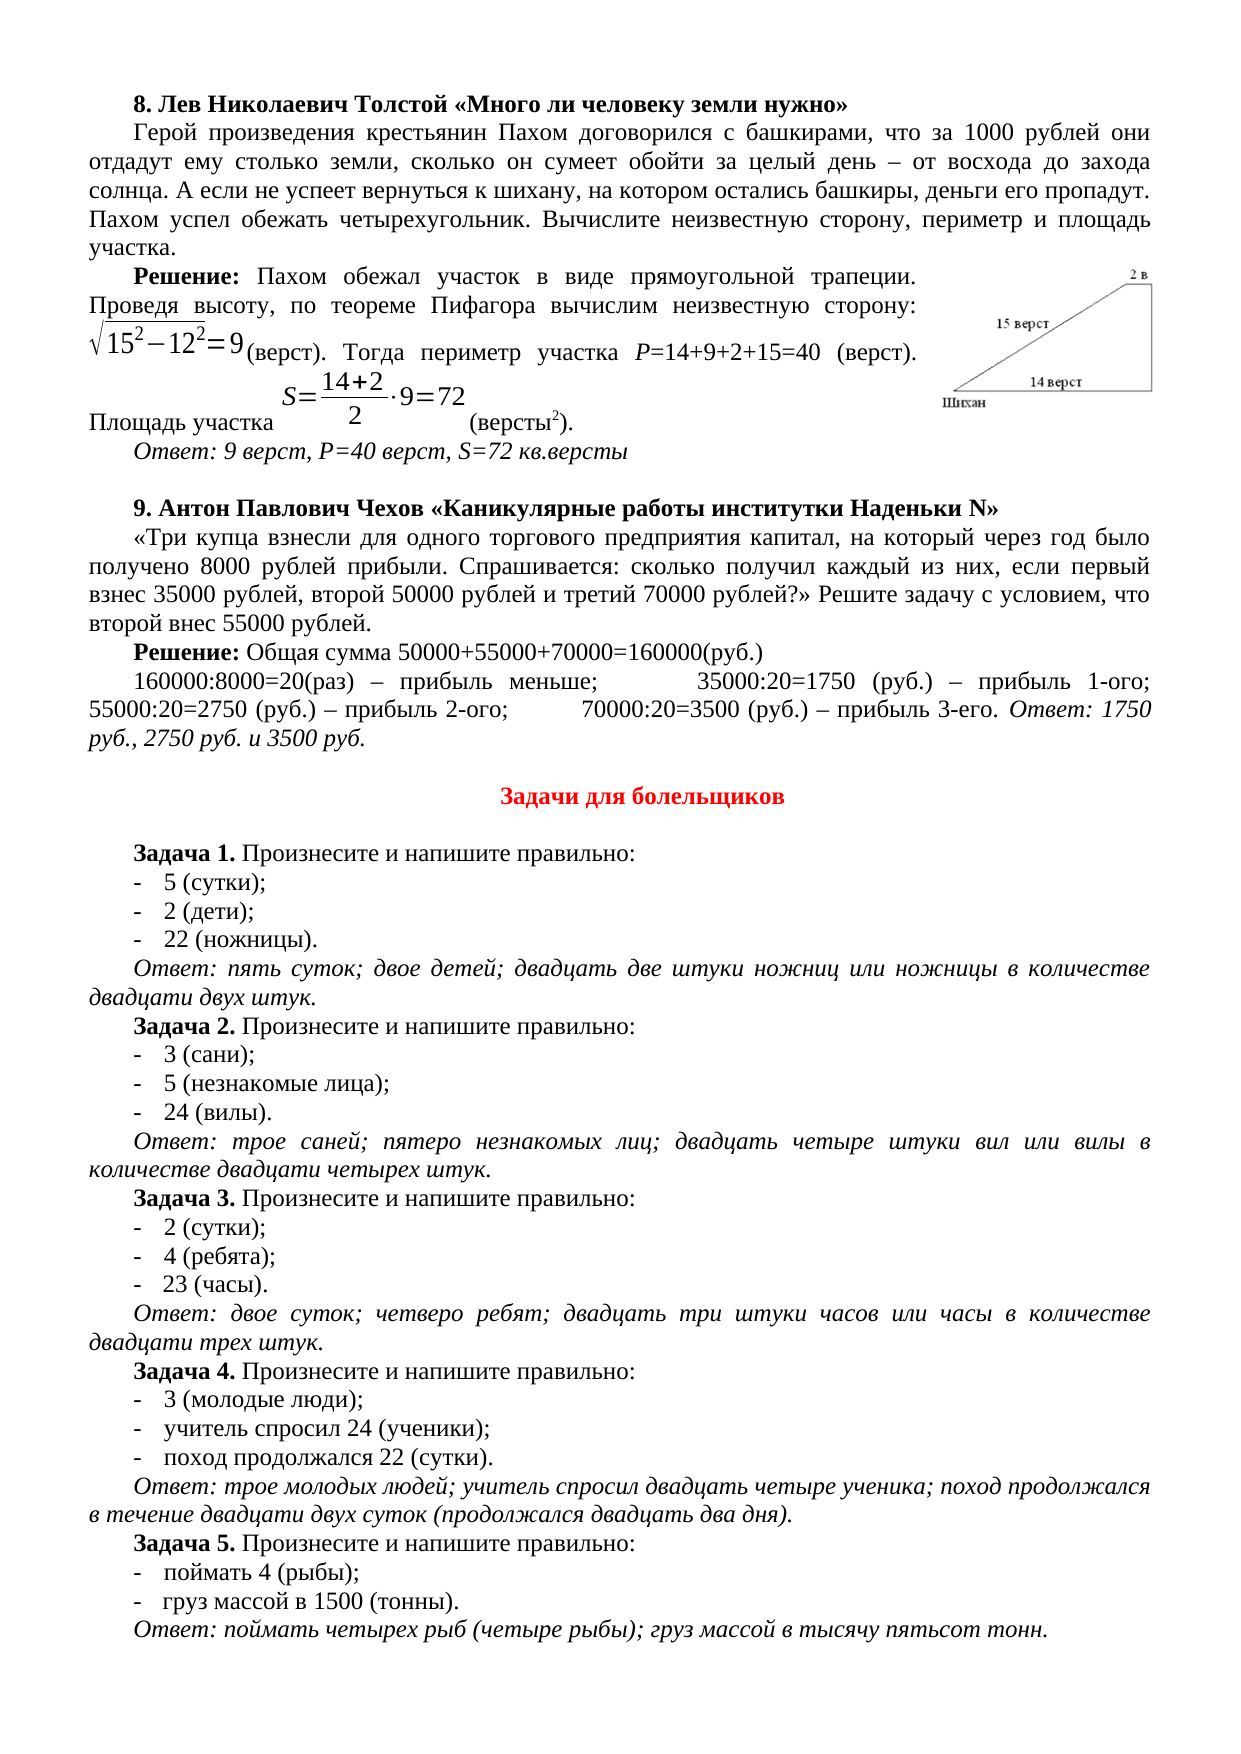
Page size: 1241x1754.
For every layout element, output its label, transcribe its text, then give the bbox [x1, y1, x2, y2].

list поймать 4 (рыбы); [89, 1557, 1152, 1586]
text Решение: Пахом обежал участок в виде прямоугольной трапеции. Проведя высоту, по теореме Пифагора вычислим неизвестную сторону: (верст). Тогда периметр участка Р=14+9+2+15=40 (верст). Площадь участка (версты2). [89, 261, 1152, 436]
text Ответ: 9 верст, Р=40 верст, S=72 кв.версты [89, 436, 1152, 464]
list 4 (ребята); [133, 1241, 1152, 1269]
text «Три купца взнесли для одного торгового предприятия капитал, на который через год было получено 8000 рублей прибыли. Спрашивается: сколько получил каждый из них, если первый взнес 35000 рублей, второй 50000 рублей и третий 70000 рублей?» Решите задачу с условием, что второй внес 55000 рублей. [89, 522, 1152, 637]
text Ответ: поймать четырех рыб (четыре рыбы); груз массой в тысячу пятьсот тонн. [89, 1614, 1152, 1643]
text 160000:8000=20(раз) – прибыль меньше; 35000:20=1750 (руб.) – прибыль 1-ого; 55000:20=2750 (руб.) – прибыль 2-ого; 70000:20=3500 (руб.) – прибыль 3-его. Ответ: 1750 руб., 2750 руб. и 3500 руб. [89, 666, 1152, 752]
text Задача 2. Произнесите и напишите правильно: [89, 1011, 1152, 1039]
text Задача 1. Произнесите и напишите правильно: [89, 838, 1152, 867]
text Задача 5. Произнесите и напишите правильно: [89, 1528, 1152, 1557]
list учитель спросил 24 (ученики); [89, 1413, 1152, 1442]
text 8. Лев Николаевич Толстой «Много ли человеку земли нужно» [89, 89, 1152, 117]
text Задача 3. Произнесите и напишите правильно: [89, 1183, 1152, 1212]
list 3 (сани); [89, 1039, 1152, 1068]
list 2 (дети); [89, 896, 1152, 924]
list 24 (вилы). [89, 1097, 1152, 1126]
list 22 (ножницы). [89, 924, 1152, 953]
text 9. Антон Павлович Чехов «Каникулярные работы институтки Наденьки N» [89, 493, 1152, 522]
list поход продолжался 22 (сутки). [89, 1442, 1152, 1471]
text Решение: Общая сумма 50000+55000+70000=160000(руб.) [89, 637, 1152, 666]
list 5 (незнакомые лица); [89, 1068, 1152, 1097]
list 5 (сутки); [89, 867, 1152, 896]
text Задачи для болельщиков [89, 781, 1152, 809]
text Ответ: пять суток; двое детей; двадцать две штуки ножниц или ножницы в количестве двадцати двух штук. [89, 953, 1152, 1011]
text Ответ: двое суток; четверо ребят; двадцать три штуки часов или часы в количестве двадцати трех штук. [89, 1298, 1152, 1356]
text Ответ: трое молодых людей; учитель спросил двадцать четыре ученика; поход продолжался в течение двадцати двух суток (продолжался двадцать два дня). [89, 1471, 1152, 1528]
text Ответ: трое саней; пятеро незнакомых лиц; двадцать четыре штуки вил или вилы в количестве двадцати четырех штук. [89, 1126, 1152, 1183]
text Герой произведения крестьянин Пахом договорился с башкирами, что за 1000 рублей они отдадут ему столько земли, сколько он сумеет обойти за целый день – от восхода до захода солнца. А если не успеет вернуться к шихану, на котором остались башкиры, деньги его пропадут. Пахом успел обежать четырехугольник. Вычислите неизвестную сторону, периметр и площадь участка. [89, 117, 1152, 261]
picture [936, 267, 1154, 426]
text Задача 4. Произнесите и напишите правильно: [89, 1356, 1152, 1384]
text - груз массой в 1500 (тонны). [89, 1586, 1152, 1614]
list 2 (сутки); [133, 1212, 1152, 1241]
text - 23 (часы). [89, 1269, 1152, 1298]
list 3 (молодые люди); [89, 1384, 1152, 1413]
